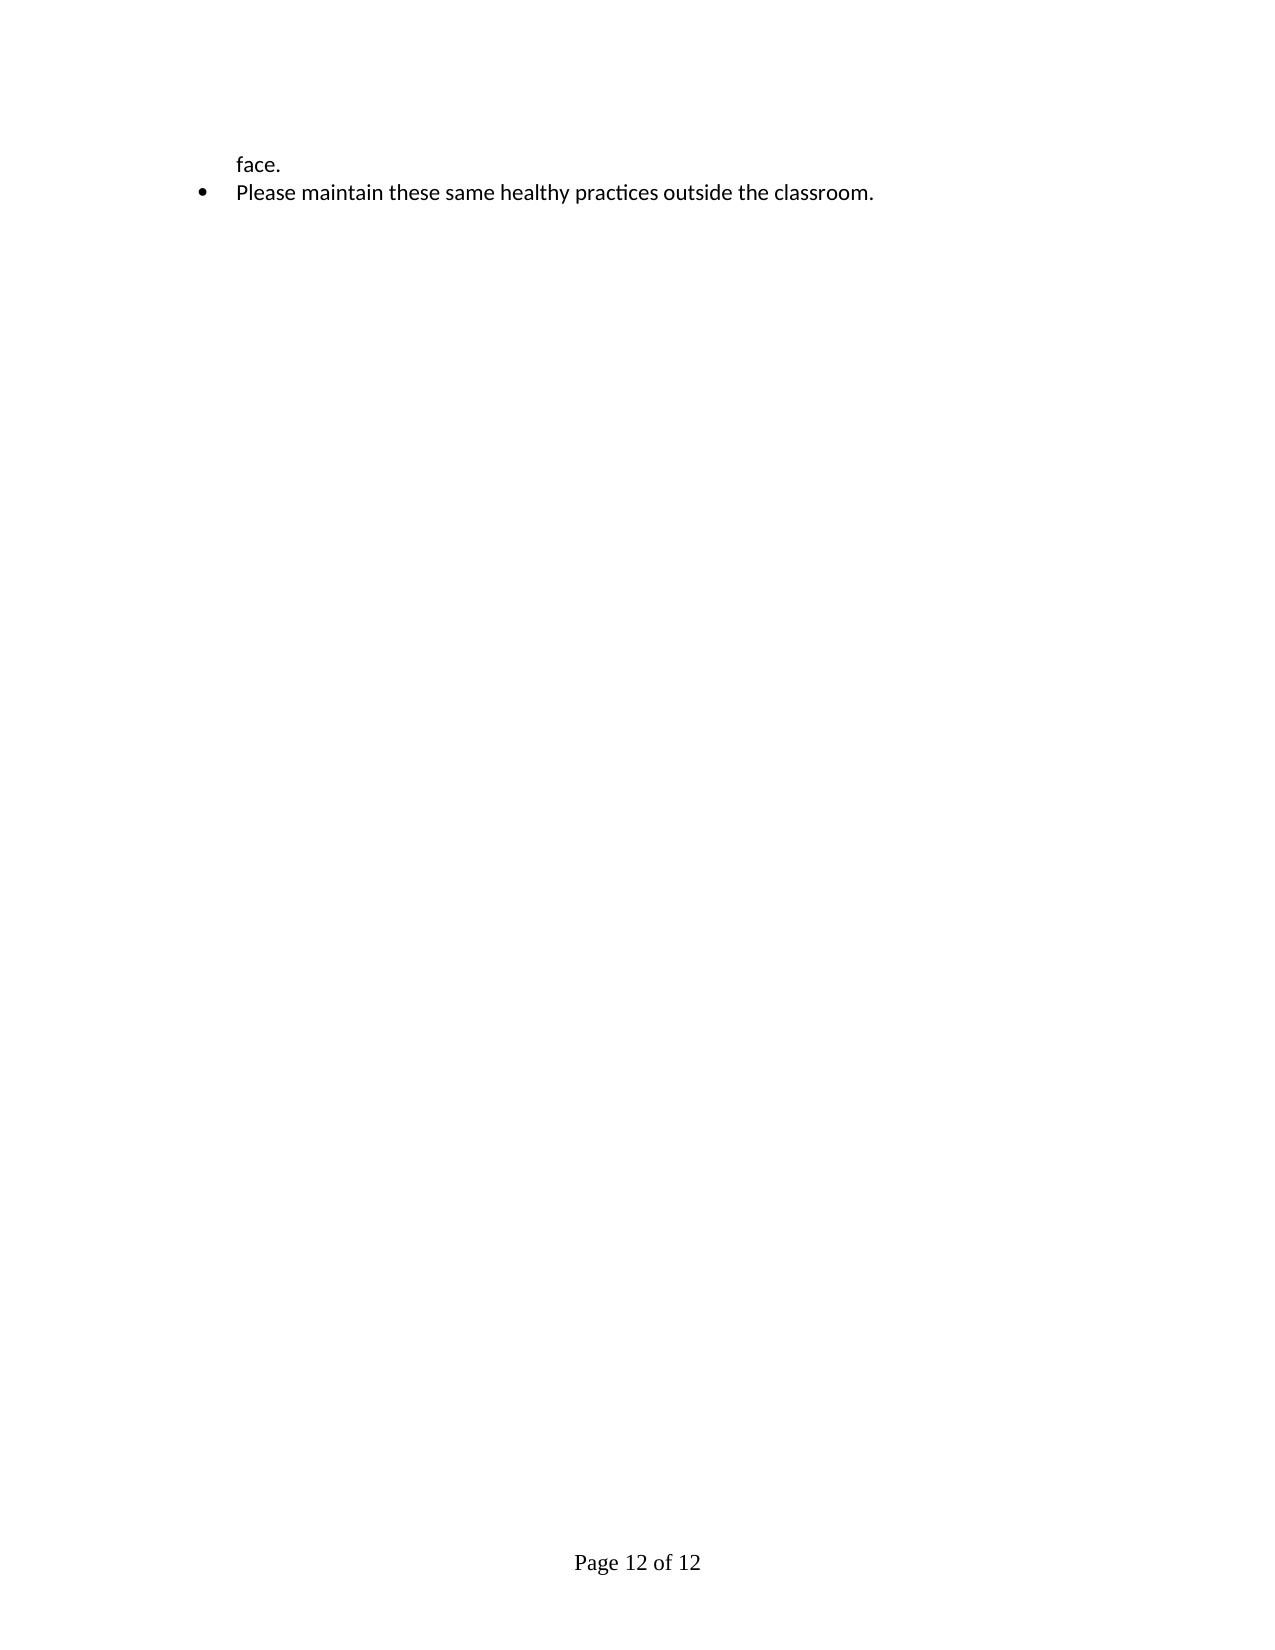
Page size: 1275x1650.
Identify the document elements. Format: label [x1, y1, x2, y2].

table_header [150, 150, 1084, 234]
